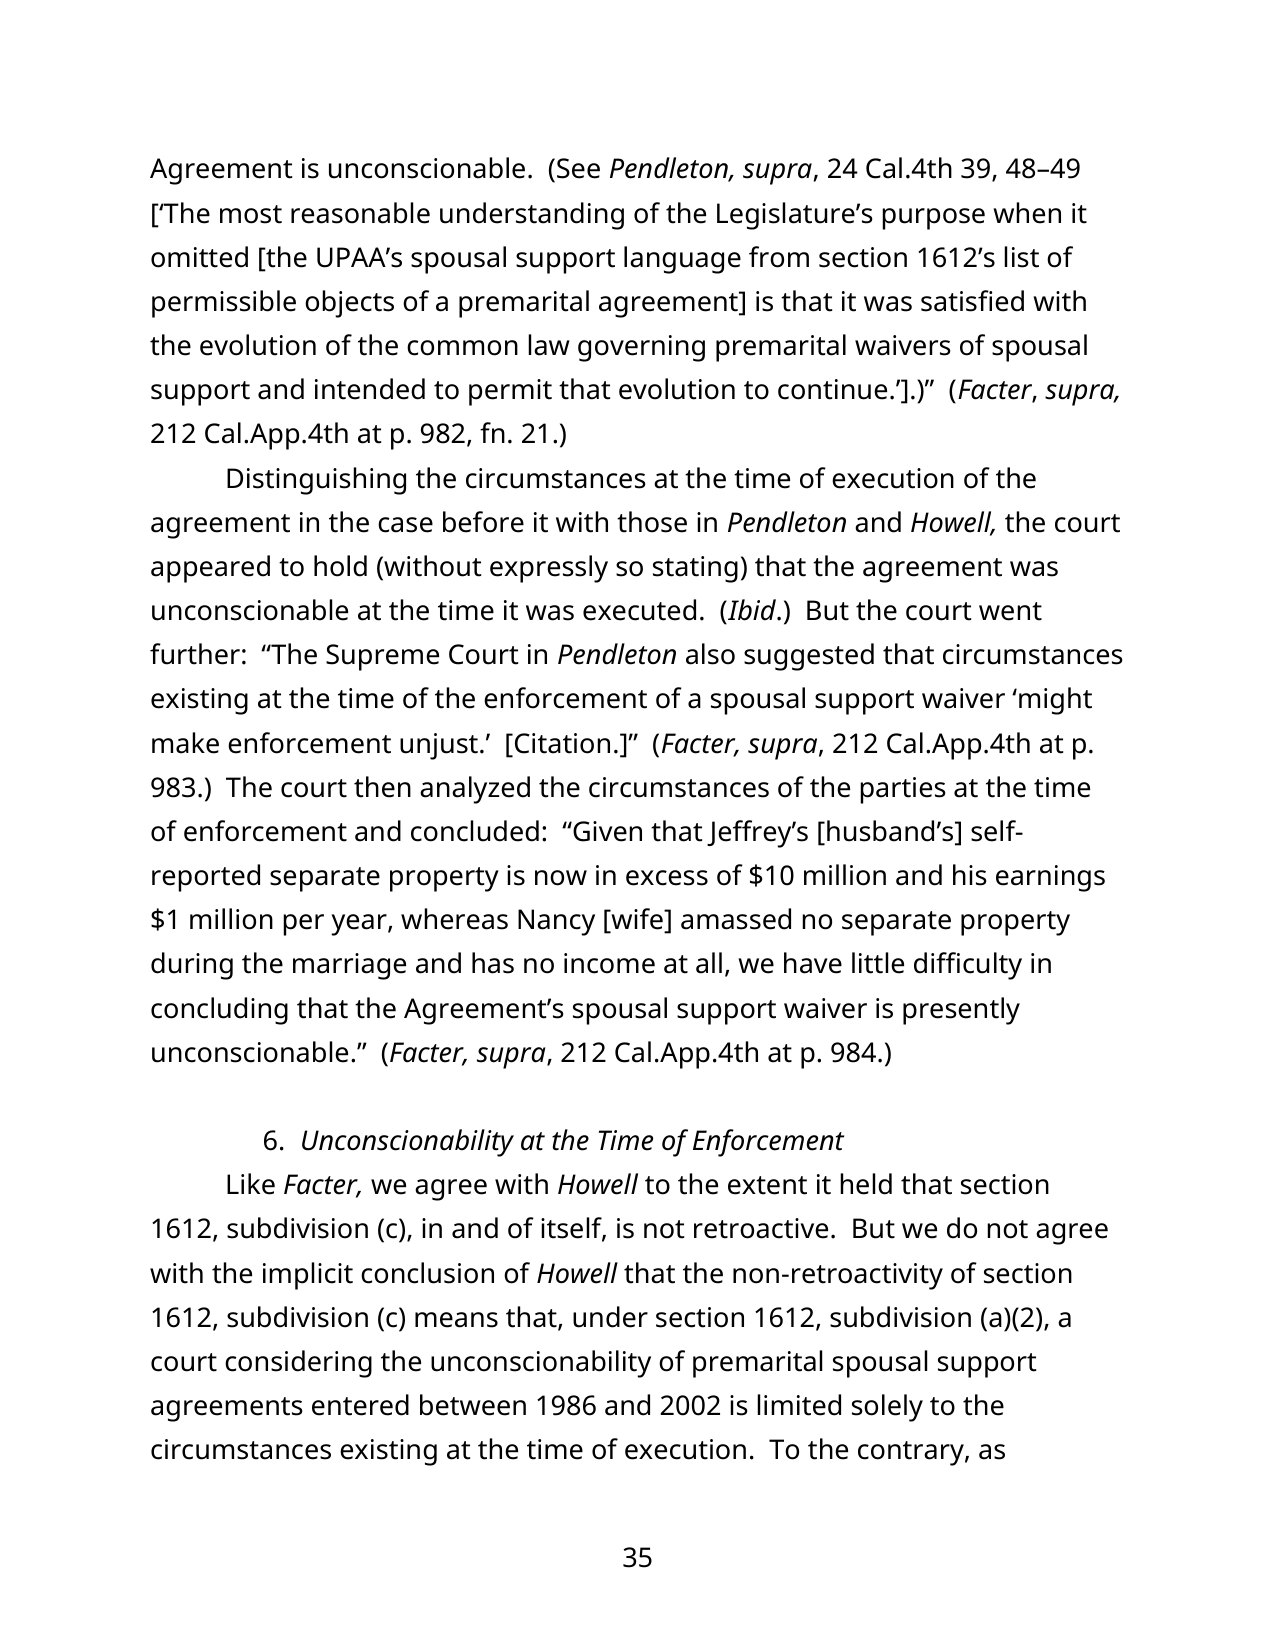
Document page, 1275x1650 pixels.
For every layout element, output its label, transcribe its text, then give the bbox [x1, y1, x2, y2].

list Unconscionability at the Time of Enforcement [262, 1122, 1125, 1158]
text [150, 150, 1125, 452]
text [150, 1166, 1125, 1468]
text Distinguishing the circumstances at the time of execution of the agreement in the case before it with those in Pendleton and Howell, the court appeared to hold (without expressly so stating) that the agreement was unconscionable at the time it was executed. (Ibid.) But the court went further: “The Supreme Court in Pendleton also suggested that circumstances existing at the time of the enforcement of a spousal support waiver ‘might make enforcement unjust.’ [Citation.]” (Facter, supra, 212 Cal.App.4th at p. 983.) The court then analyzed the circumstances of the parties at the time of enforcement and concluded: “Given that Jeffrey’s [husband’s] self-reported separate property is now in excess of $10 million and his earnings $1 million per year, whereas Nancy [wife] amassed no separate property during the marriage and has no income at all, we have little difficulty in concluding that the Agreement’s spousal support waiver is presently unconscionable.” (Facter, supra, 212 Cal.App.4th at p. 984.) [150, 459, 1125, 1070]
